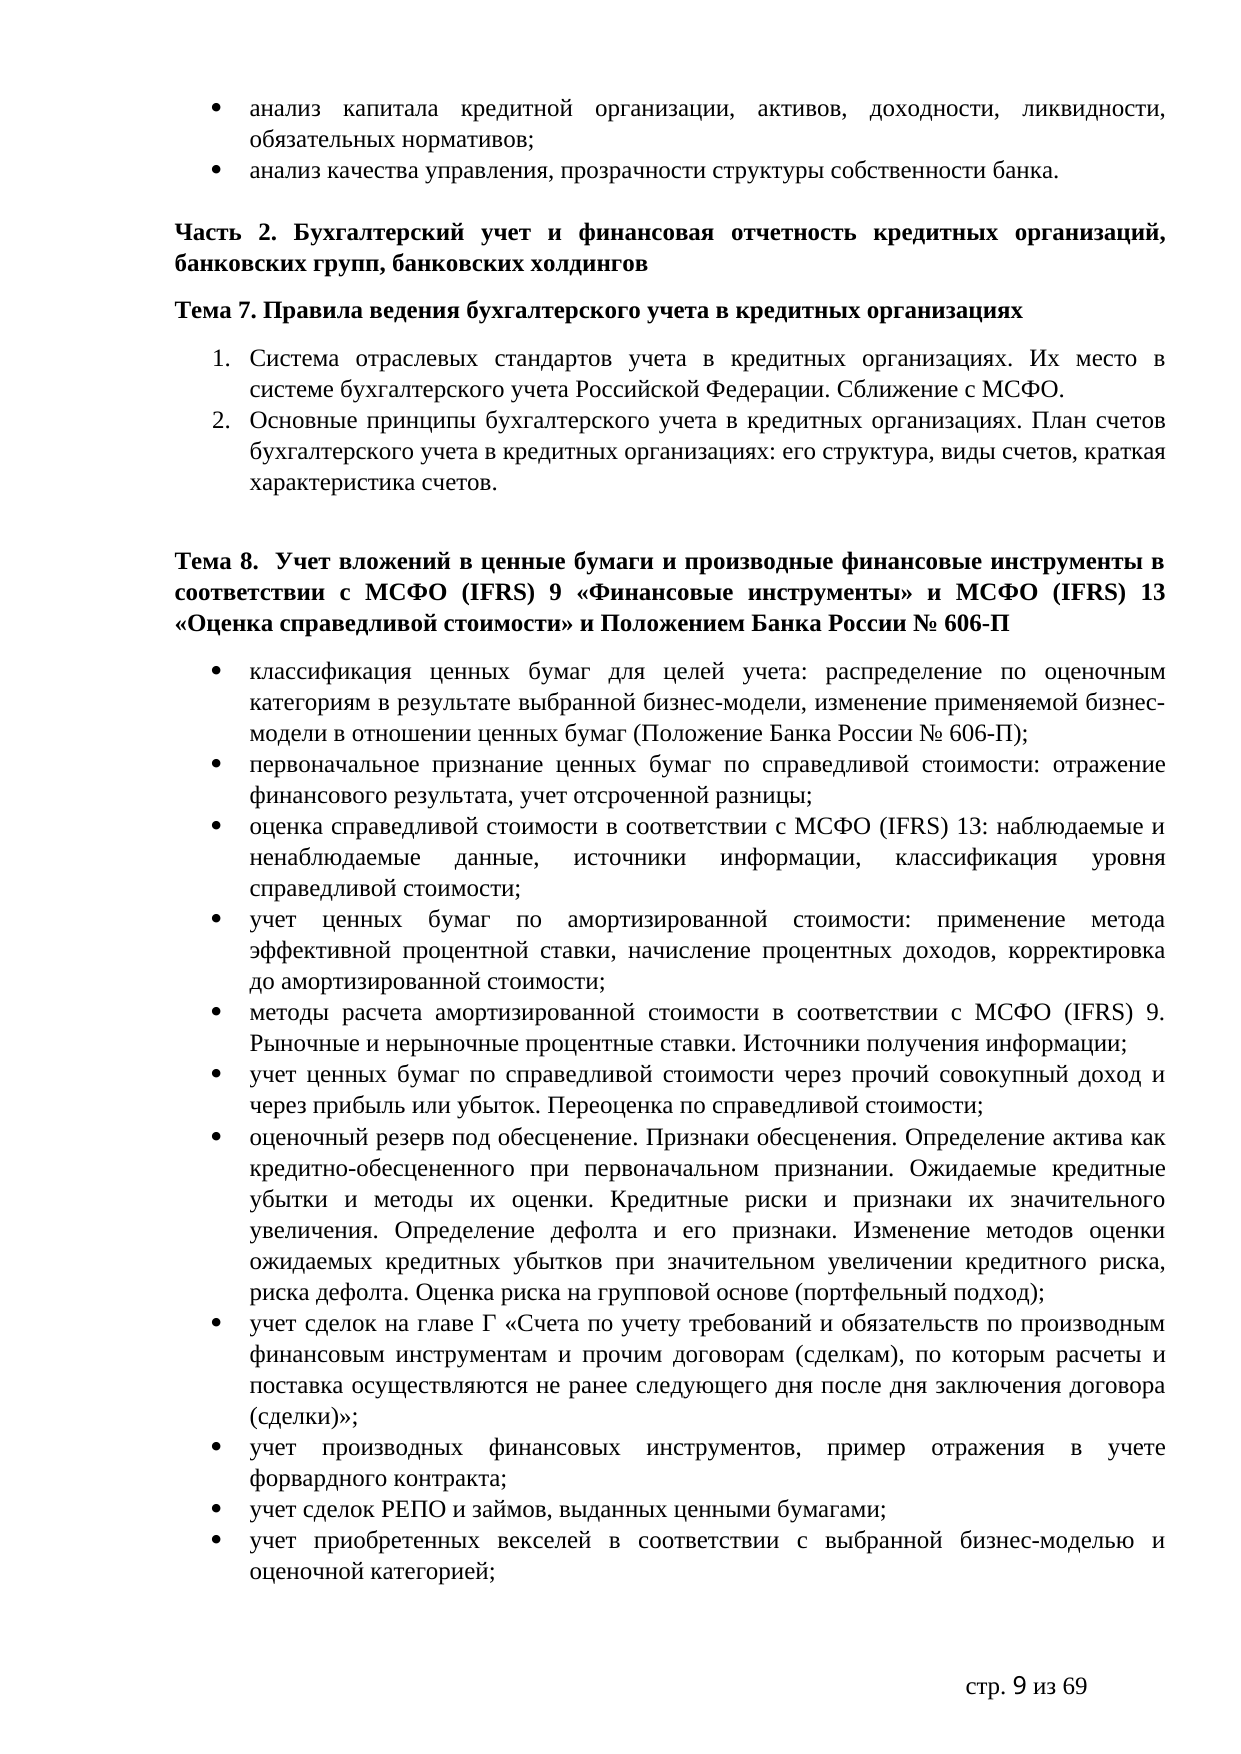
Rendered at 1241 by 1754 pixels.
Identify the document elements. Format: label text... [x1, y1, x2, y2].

list первоначальное признание ценных бумаг по справедливой стоимости: отражение финансового результата, учет отсроченной разницы; [212, 749, 1166, 809]
text Тема 7. Правила ведения бухгалтерского учета в кредитных организациях [174, 296, 1166, 324]
list учет ценных бумаг по амортизированной стоимости: применение метода эффективной процентной ставки, начисление процентных доходов, корректировка до амортизированной стоимости; [212, 904, 1166, 995]
list учет сделок на главе Г «Счета по учету требований и обязательств по производным финансовым инструментам и прочим договорам (сделкам), по которым расчеты и поставка осуществляются не ранее следующего дня после дня заключения договора (сделки)»; [212, 1308, 1166, 1430]
list анализ капитала кредитной организации, активов, доходности, ликвидности, обязательных нормативов; [212, 93, 1166, 152]
list оценка справедливой стоимости в соответствии с МСФО (IFRS) 13: наблюдаемые и ненаблюдаемые данные, источники информации, классификация уровня справедливой стоимости; [212, 811, 1166, 902]
text Часть 2. Бухгалтерский учет и финансовая отчетность кредитных организаций, банковских групп, банковских холдингов [174, 217, 1166, 277]
list оценочный резерв под обесценение. Признаки обесценения. Определение актива как кредитно-обесцененного при первоначальном признании. Ожидаемые кредитные убытки и методы их оценки. Кредитные риски и признаки их значительного увеличения. Определение дефолта и его признаки. Изменение методов оценки ожидаемых кредитных убытков при значительном увеличении кредитного риска, риска дефолта. Оценка риска на групповой основе (портфельный подход); [212, 1122, 1166, 1306]
list методы расчета амортизированной стоимости в соответствии с МСФО (IFRS) 9. Рыночные и нерыночные процентные ставки. Источники получения информации; [212, 997, 1166, 1057]
list Основные принципы бухгалтерского учета в кредитных организациях. План счетов бухгалтерского учета в кредитных организациях: его структура, виды счетов, краткая характеристика счетов. [212, 405, 1166, 496]
list учет сделок РЕПО и займов, выданных ценными бумагами; [212, 1494, 1166, 1523]
list учет производных финансовых инструментов, пример отражения в учете форвардного контракта; [212, 1432, 1166, 1492]
list анализ качества управления, прозрачности структуры собственности банка. [212, 155, 1166, 183]
list учет приобретенных векселей в соответствии с выбранной бизнес-моделью и оценочной категорией; [212, 1525, 1166, 1585]
text Тема 8. Учет вложений в ценные бумаги и производные финансовые инструменты в соответствии с МСФО (IFRS) 9 «Финансовые инструменты» и МСФО (IFRS) 13 «Оценка справедливой стоимости» и Положением Банка России № 606-П [174, 546, 1166, 637]
list учет ценных бумаг по справедливой стоимости через прочий совокупный доход и через прибыль или убыток. Переоценка по справедливой стоимости; [212, 1059, 1166, 1119]
list классификация ценных бумаг для целей учета: распределение по оценочным категориям в результате выбранной бизнес-модели, изменение применяемой бизнес-модели в отношении ценных бумаг (Положение Банка России № 606-П); [212, 656, 1166, 747]
list Система отраслевых стандартов учета в кредитных организациях. Их место в системе бухгалтерского учета Российской Федерации. Сближение с МСФО. [212, 343, 1166, 403]
